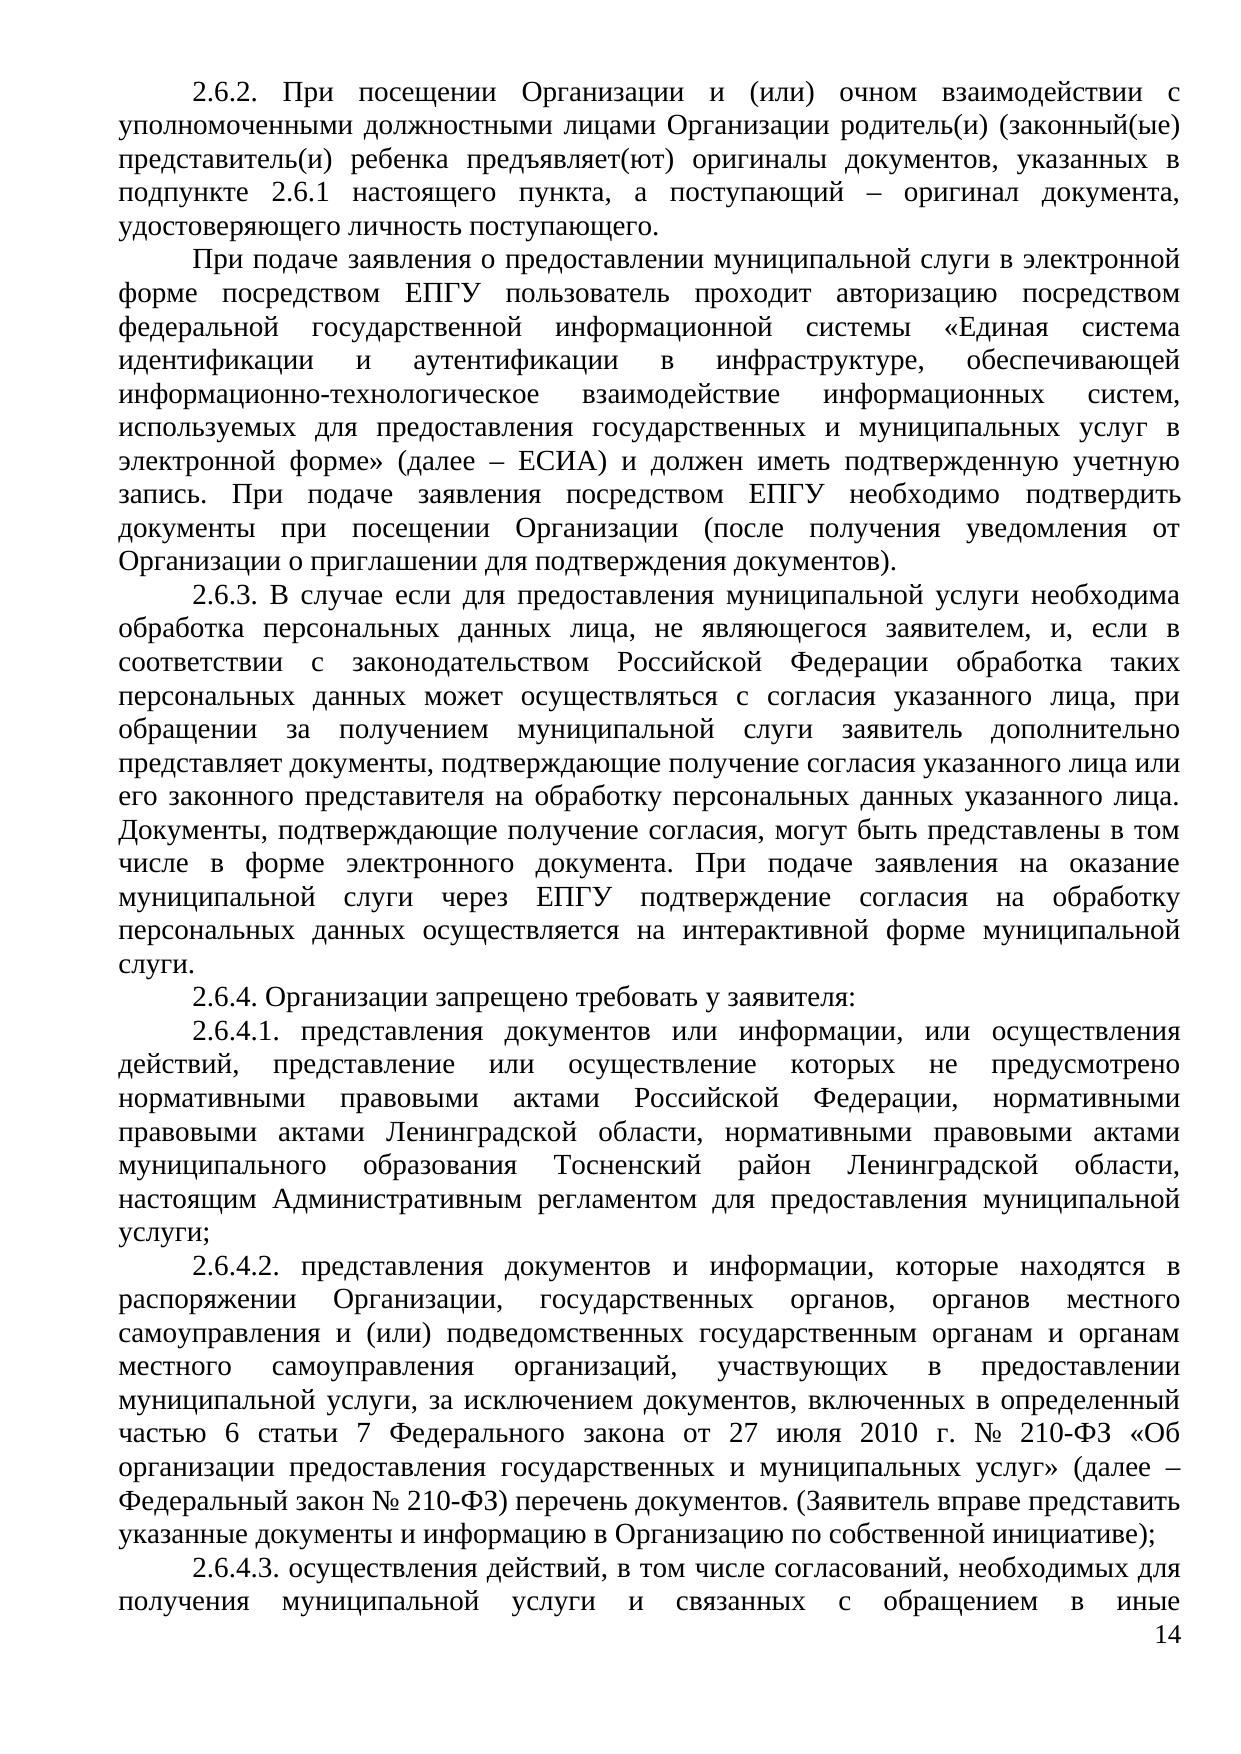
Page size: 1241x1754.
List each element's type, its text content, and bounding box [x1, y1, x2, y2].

text 2.6.2. При посещении Организации и (или) очном взаимодействии с уполномоченными должностными лицами Организации родитель(и) (законный(ые) представитель(и) ребенка предъявляет(ют) оригиналы документов, указанных в подпункте 2.6.1 настоящего пункта, а поступающий – оригинал документа, удостоверяющего личность поступающего. [118, 74, 1181, 242]
text 2.6.4.2. представления документов и информации, которые находятся в распоряжении Организации, государственных органов, органов местного самоуправления и (или) подведомственных государственным органам и органам местного самоуправления организаций, участвующих в предоставлении муниципальной услуги, за исключением документов, включенных в определенный частью 6 статьи 7 Федерального закона от 27 июля 2010 г. № 210-ФЗ «Об организации предоставления государственных и муниципальных услуг» (далее – Федеральный закон № 210-ФЗ) перечень документов. (Заявитель вправе представить указанные документы и информацию в Организацию по собственной инициативе); [118, 1248, 1181, 1550]
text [118, 1550, 1181, 1617]
text 2.6.3. В случае если для предоставления муниципальной услуги необходима обработка персональных данных лица, не являющегося заявителем, и, если в соответствии с законодательством Российской Федерации обработка таких персональных данных может осуществляться с согласия указанного лица, при обращении за получением муниципальной слуги заявитель дополнительно представляет документы, подтверждающие получение согласия указанного лица или его законного представителя на обработку персональных данных указанного лица. Документы, подтверждающие получение согласия, могут быть представлены в том числе в форме электронного документа. При подаче заявления на оказание муниципальной слуги через ЕПГУ подтверждение согласия на обработку персональных данных осуществляется на интерактивной форме муниципальной слуги. [118, 577, 1181, 979]
text При подаче заявления о предоставлении муниципальной слуги в электронной форме посредством ЕПГУ пользователь проходит авторизацию посредством федеральной государственной информационной системы «Единая система идентификации и аутентификации в инфраструктуре, обеспечивающей информационно-технологическое взаимодействие информационных систем, используемых для предоставления государственных и муниципальных услуг в электронной форме» (далее – ЕСИА) и должен иметь подтвержденную учетную запись. При подаче заявления посредством ЕПГУ необходимо подтвердить документы при посещении Организации (после получения уведомления от Организации о приглашении для подтверждения документов). [118, 242, 1181, 510]
text 2.6.4.1. представления документов или информации, или осуществления действий, представление или осуществление которых не предусмотрено нормативными правовыми актами Российской Федерации, нормативными правовыми актами Ленинградской области, нормативными правовыми актами муниципального образования Тосненский район Ленинградской области, настоящим Административным регламентом для предоставления муниципальной услуги; [118, 1013, 1181, 1248]
text 2.6.4. Организации запрещено требовать у заявителя: [118, 979, 1181, 1013]
